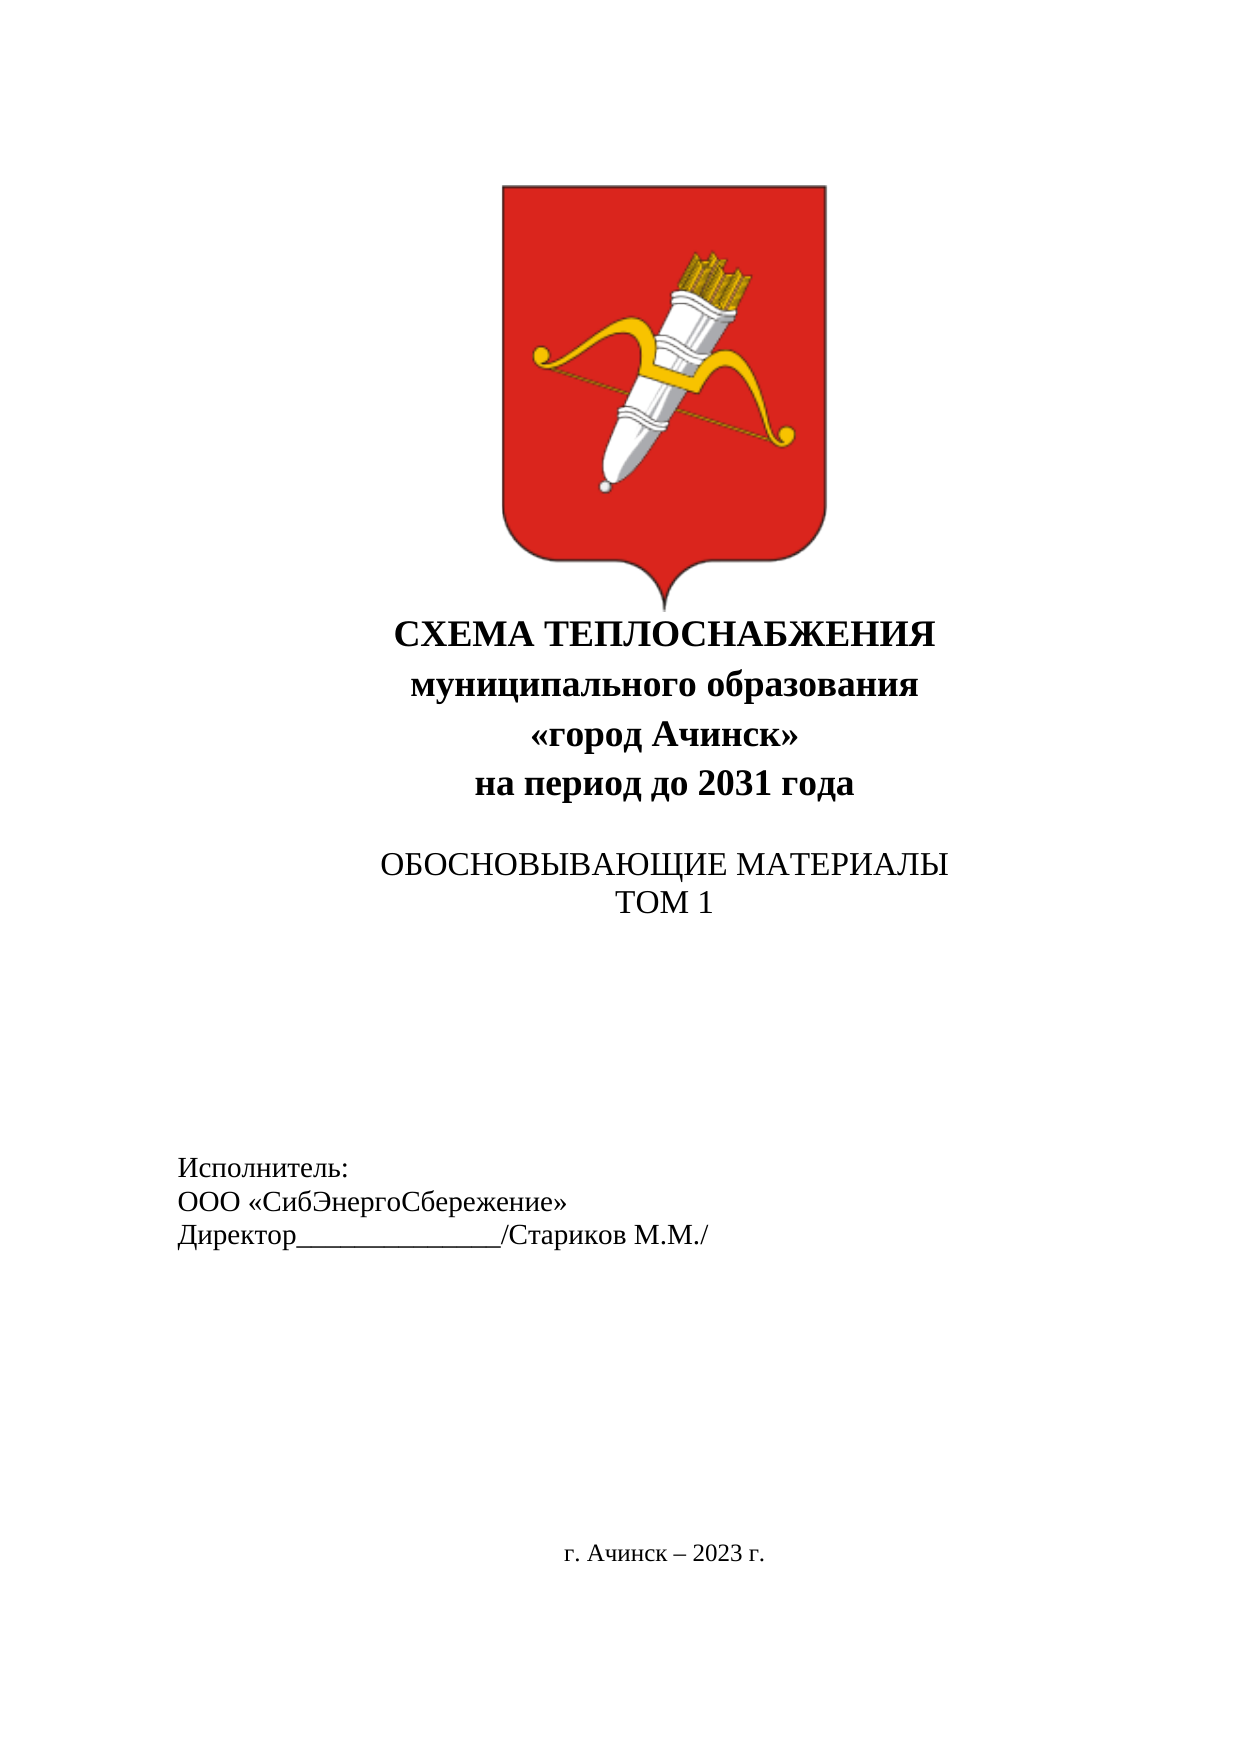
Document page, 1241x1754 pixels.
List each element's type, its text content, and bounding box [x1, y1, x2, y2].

text ОБОСНОВЫВАЮЩИЕ МАТЕРИАЛЫ [177, 844, 1152, 882]
text Исполнитель: [177, 1150, 1152, 1184]
text «город Ачинск» [177, 711, 1152, 754]
text Директор______________/Стариков М.М./ [177, 1217, 1152, 1251]
text ООО «СибЭнергоСбережение» [177, 1184, 1152, 1217]
text г. Ачинск – 2023 г. [177, 1538, 1152, 1567]
text ТОМ 1 [177, 882, 1152, 920]
text СХЕМА ТЕПЛОСНАБЖЕНИЯ [177, 612, 1152, 655]
picture [501, 185, 828, 612]
text муниципального образования [177, 661, 1152, 704]
text на период до 2031 года [177, 761, 1152, 804]
